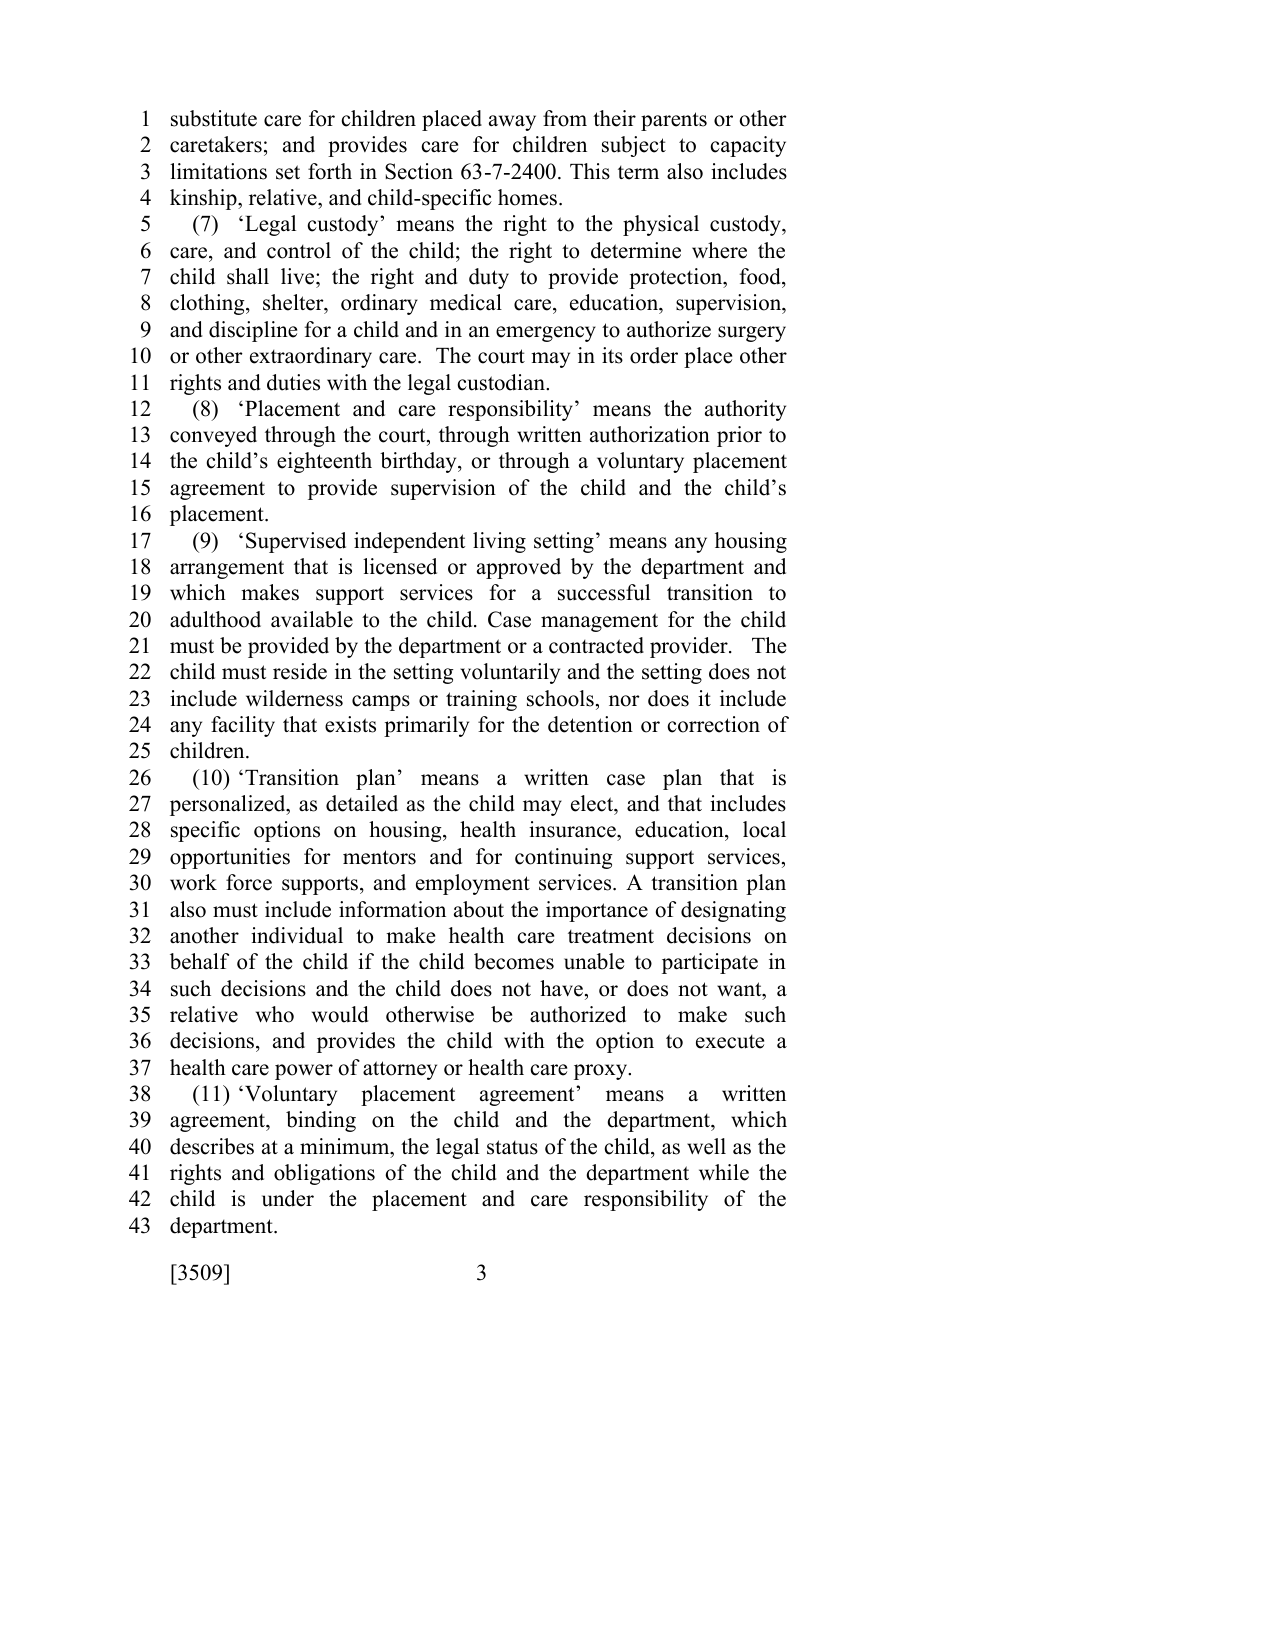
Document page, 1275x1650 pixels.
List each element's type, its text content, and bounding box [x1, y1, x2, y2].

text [169, 105, 787, 210]
text (10) ‘Transition plan’ means a written case plan that is personalized, as detailed as the child may elect, and that includes specific options on housing, health insurance, education, local opportunities for mentors and for continuing support services, work force supports, and employment services. A transition plan also must include information about the importance of designating another individual to make health care treatment decisions on behalf of the child if the child becomes unable to participate in such decisions and the child does not have, or does not want, a relative who would otherwise be authorized to make such decisions, and provides the child with the option to execute a health care power of attorney or health care proxy. [169, 764, 787, 1080]
text (11) ‘Voluntary placement agreement’ means a written agreement, binding on the child and the department, which describes at a minimum, the legal status of the child, as well as the rights and obligations of the child and the department while the child is under the placement and care responsibility of the department. [169, 1080, 787, 1238]
text (7) ‘Legal custody’ means the right to the physical custody, care, and control of the child; the right to determine where the child shall live; the right and duty to provide protection, food, clothing, shelter, ordinary medical care, education, supervision, and discipline for a child and in an emergency to authorize surgery or other extraordinary care. The court may in its order place other rights and duties with the legal custodian. [169, 210, 787, 395]
text (8) ‘Placement and care responsibility’ means the authority conveyed through the court, through written authorization prior to the child’s eighteenth birthday, or through a voluntary placement agreement to provide supervision of the child and the child’s placement. [169, 395, 787, 527]
text (9) ‘Supervised independent living setting’ means any housing arrangement that is licensed or approved by the department and which makes support services for a successful transition to adulthood available to the child. Case management for the child must be provided by the department or a contracted provider. The child must reside in the setting voluntarily and the setting does not include wilderness camps or training schools, nor does it include any facility that exists primarily for the detention or correction of children. [169, 527, 787, 764]
